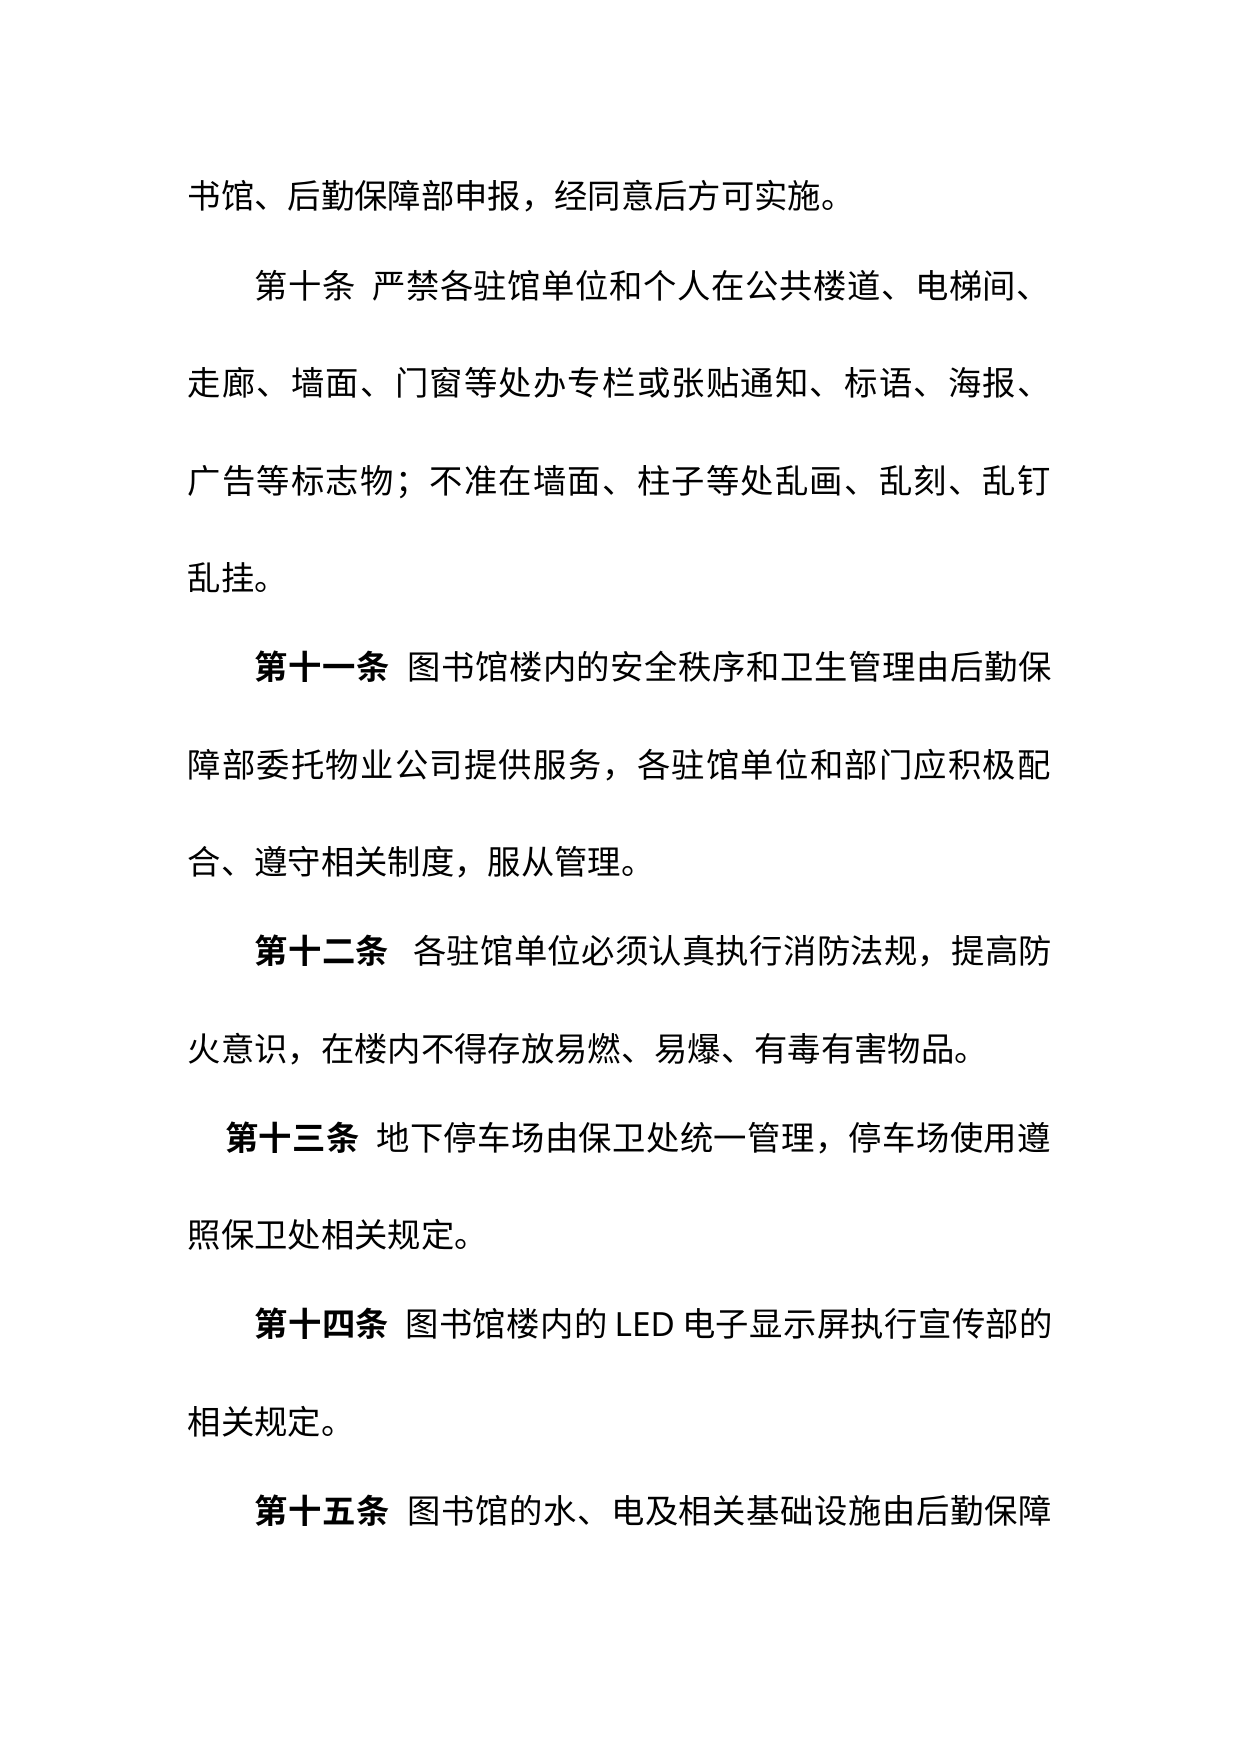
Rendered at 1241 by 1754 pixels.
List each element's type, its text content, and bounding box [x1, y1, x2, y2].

text 第十条 严禁各驻馆单位和个人在公共楼道、电梯间、走廊、墙面、门窗等处办专栏或张贴通知、标语、海报、广告等标志物；不准在墙面、柱子等处乱画、乱刻、乱钉、乱挂。 [187, 251, 1053, 608]
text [187, 1476, 1053, 1541]
text 第十四条 图书馆楼内的LED电子显示屏执行宣传部的相关规定。 [187, 1290, 1053, 1452]
text 第十三条 地下停车场由保卫处统一管理，停车场使用遵照保卫处相关规定。 [187, 1103, 1053, 1266]
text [187, 162, 1053, 227]
text 第十一条 图书馆楼内的安全秩序和卫生管理由后勤保障部委托物业公司提供服务，各驻馆单位和部门应积极配合、遵守相关制度，服从管理。 [187, 633, 1053, 893]
text 第十二条 各驻馆单位必须认真执行消防法规，提高防火意识，在楼内不得存放易燃、易爆、有毒有害物品。 [187, 917, 1053, 1079]
